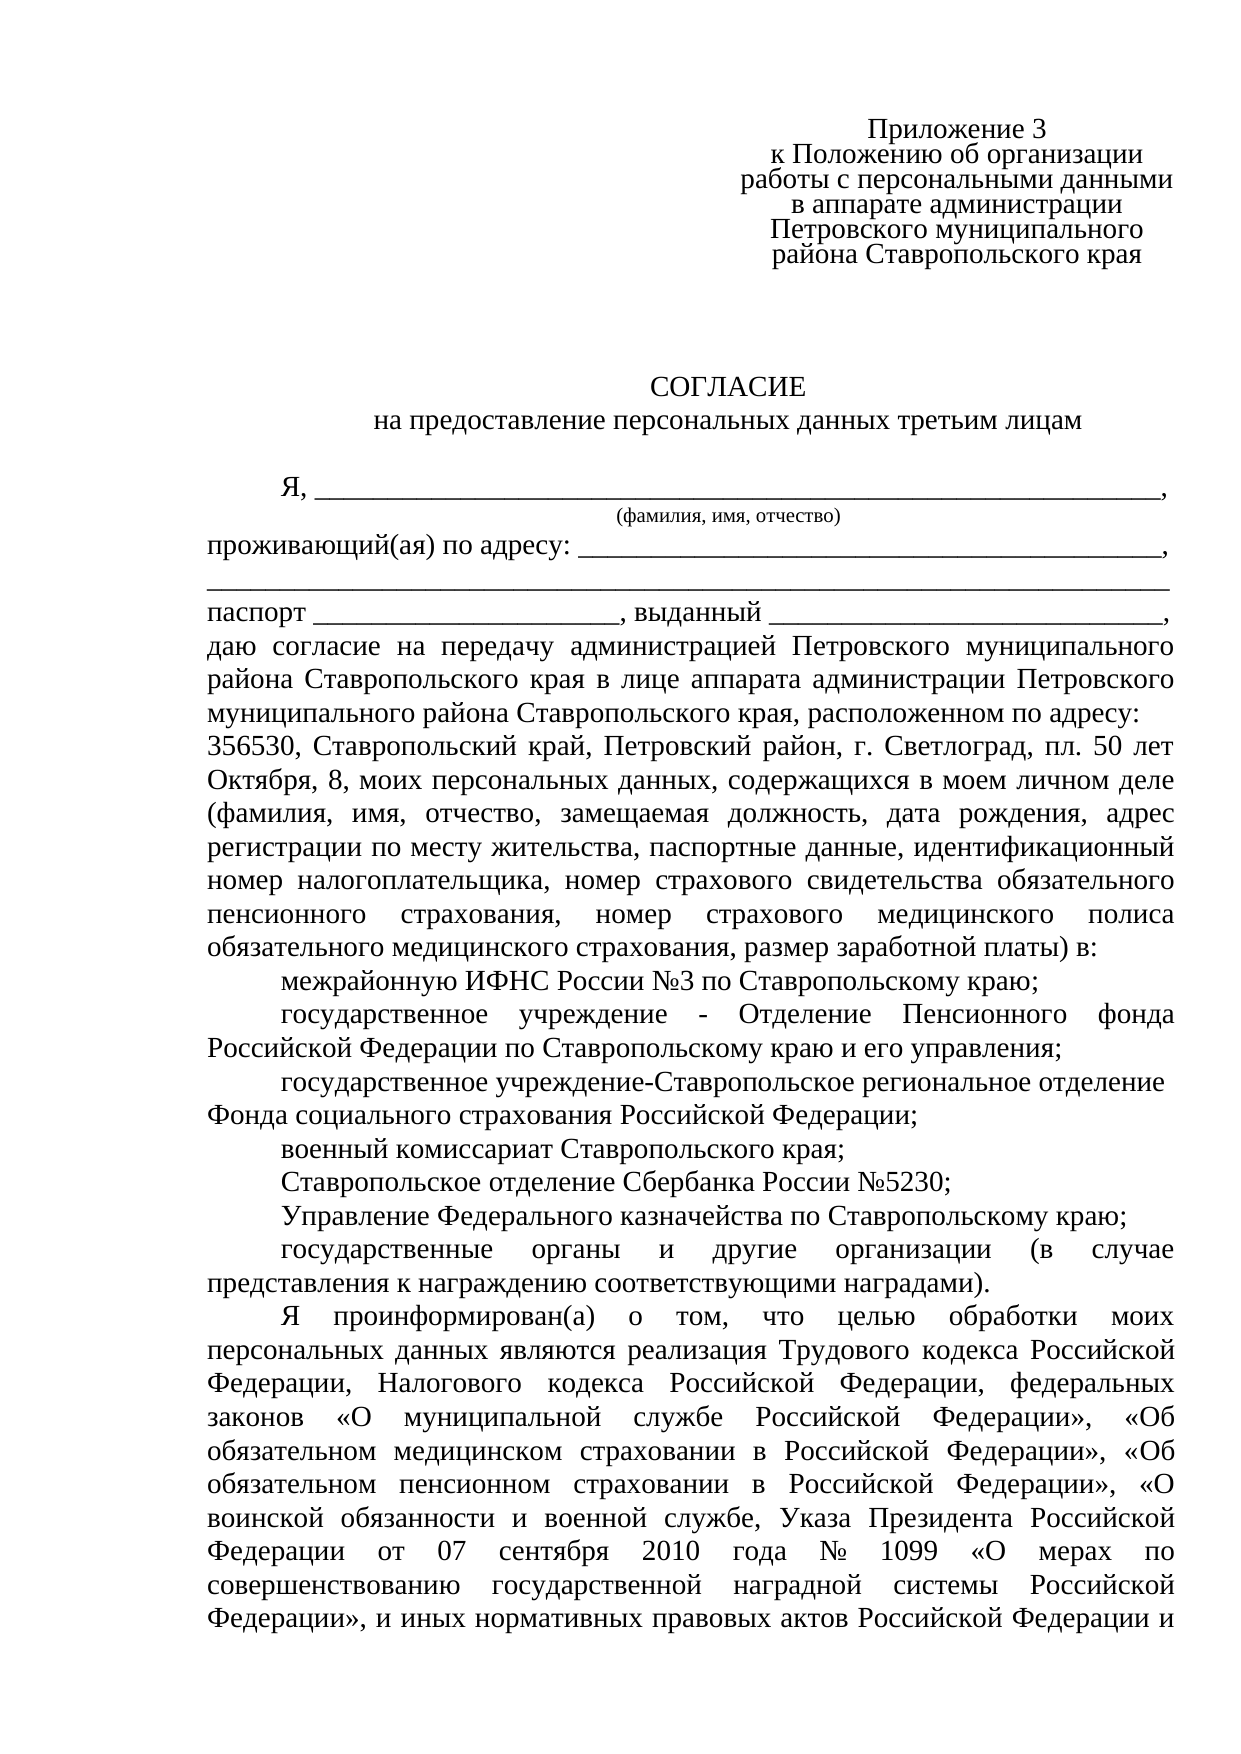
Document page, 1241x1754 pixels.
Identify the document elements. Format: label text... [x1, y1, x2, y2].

text межрайонную ИФНС России №3 по Ставропольскому краю; [207, 963, 1175, 997]
text на предоставление персональных данных третьим лицам [207, 402, 1175, 436]
text Приложение 3 [738, 118, 1175, 143]
text государственное учреждение - Отделение Пенсионного фонда Российской Федерации по Ставропольскому краю и его управления; [207, 997, 1175, 1064]
text (фамилия, имя, отчество) [207, 503, 1175, 527]
text Я, __________________________________________________________, [207, 469, 1175, 503]
text проживающий(ая) по адресу: ________________________________________, [207, 527, 1175, 561]
text __________________________________________________________________ [207, 561, 1175, 594]
text 356530, Ставропольский край, Петровский район, г. Светлоград, пл. 50 лет Октября, 8, моих персональных данных, содержащихся в моем личном деле (фамилия, имя, отчество, замещаемая должность, дата рождения, адрес регистрации по месту жительства, паспортные данные, идентификационный номер налогоплательщика, номер страхового свидетельства обязательного пенсионного страхования, номер страхового медицинского полиса обязательного медицинского страхования, размер заработной платы) в: [207, 728, 1175, 963]
text военный комиссариат Ставропольского края; [207, 1131, 1175, 1164]
text государственное учреждение-Ставропольское региональное отделение Фонда социального страхования Российской Федерации; [207, 1064, 1175, 1131]
text даю согласие на передачу администрацией Петровского муниципального района Ставропольского края в лице аппарата администрации Петровского муниципального района Ставропольского края, расположенном по адресу: [207, 628, 1175, 728]
text Ставропольское отделение Сбербанка России №5230; [207, 1164, 1175, 1198]
text СОГЛАСИЕ [207, 369, 1175, 402]
text к Положению об организации работы с персональными данными в аппарате администрации Петровского муниципального района Ставропольского края [738, 143, 1175, 268]
text Управление Федерального казначейства по Ставропольскому краю; [207, 1198, 1175, 1231]
text государственные органы и другие организации (в случае представления к награждению соответствующими наградами). [207, 1231, 1175, 1298]
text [207, 1298, 1175, 1634]
text паспорт _____________________, выданный ___________________________, [207, 594, 1175, 628]
